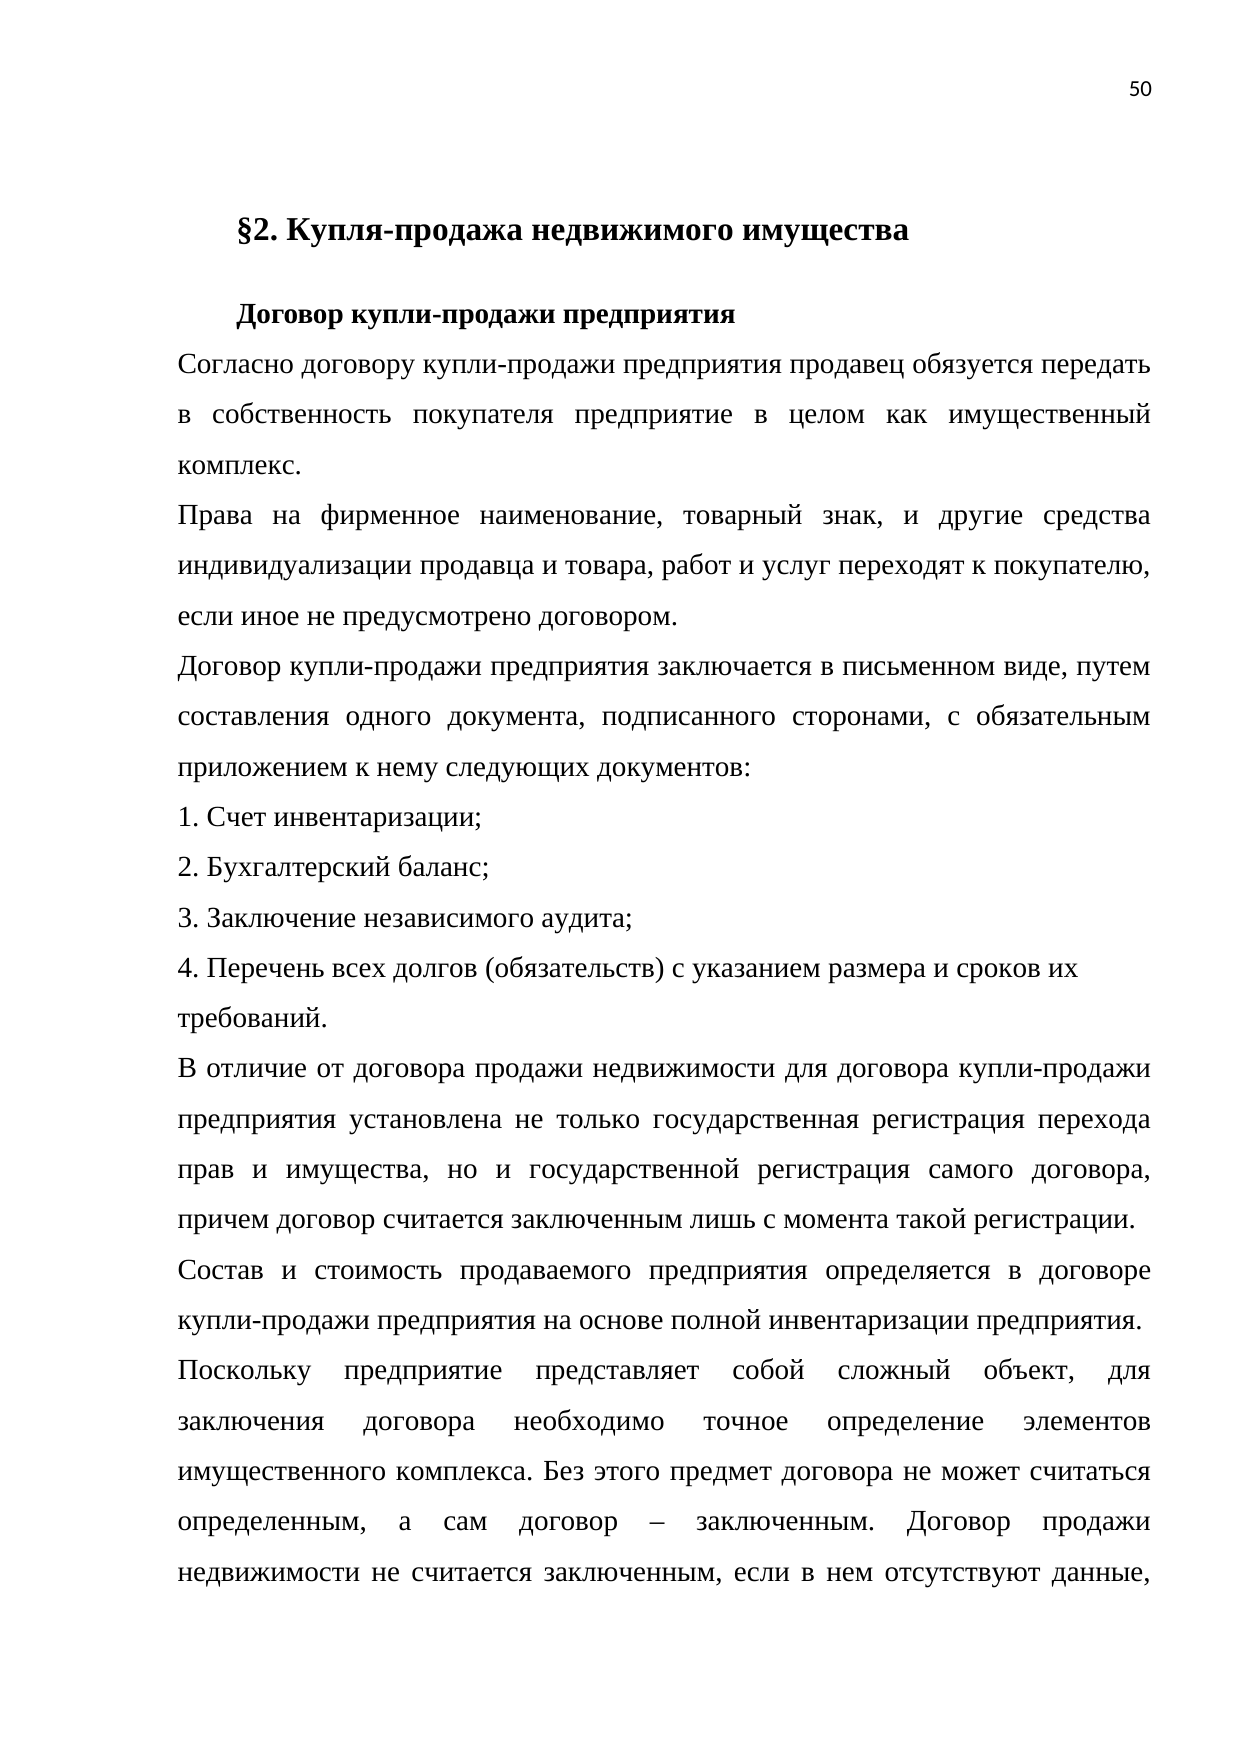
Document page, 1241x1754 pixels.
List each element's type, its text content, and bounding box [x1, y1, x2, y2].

text §2. Купля-продажа недвижимого имущества [177, 209, 1152, 248]
text Договор купли-продажи предприятия заключается в письменном виде, путем составления одного документа, подписанного сторонами, с обязательным приложением к нему следующих документов: [177, 648, 1152, 782]
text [177, 1352, 1152, 1587]
subtitle Договор купли-продажи предприятия [177, 296, 1152, 329]
text 1. Счет инвентаризации; 2. Бухгалтерский баланс; 3. Заключение независимого аудита; 4. Перечень всех долгов (обязательств) с указанием размера и сроков их требований. [177, 799, 1152, 1034]
text В отличие от договора продажи недвижимости для договора купли-продажи предприятия установлена не только государственная регистрация перехода прав и имущества, но и государственной регистрация самого договора, причем договор считается заключенным лишь с момента такой регистрации. [177, 1051, 1152, 1235]
text Состав и стоимость продаваемого предприятия определяется в договоре купли-продажи предприятия на основе полной инвентаризации предприятия. [177, 1252, 1152, 1336]
text Согласно договору купли-продажи предприятия продавец обязуется передать в собственность покупателя предприятие в целом как имущественный комплекс. [177, 346, 1152, 480]
text Права на фирменное наименование, товарный знак, и другие средства индивидуализации продавца и товара, работ и услуг переходят к покупателю, если иное не предусмотрено договором. [177, 497, 1152, 631]
